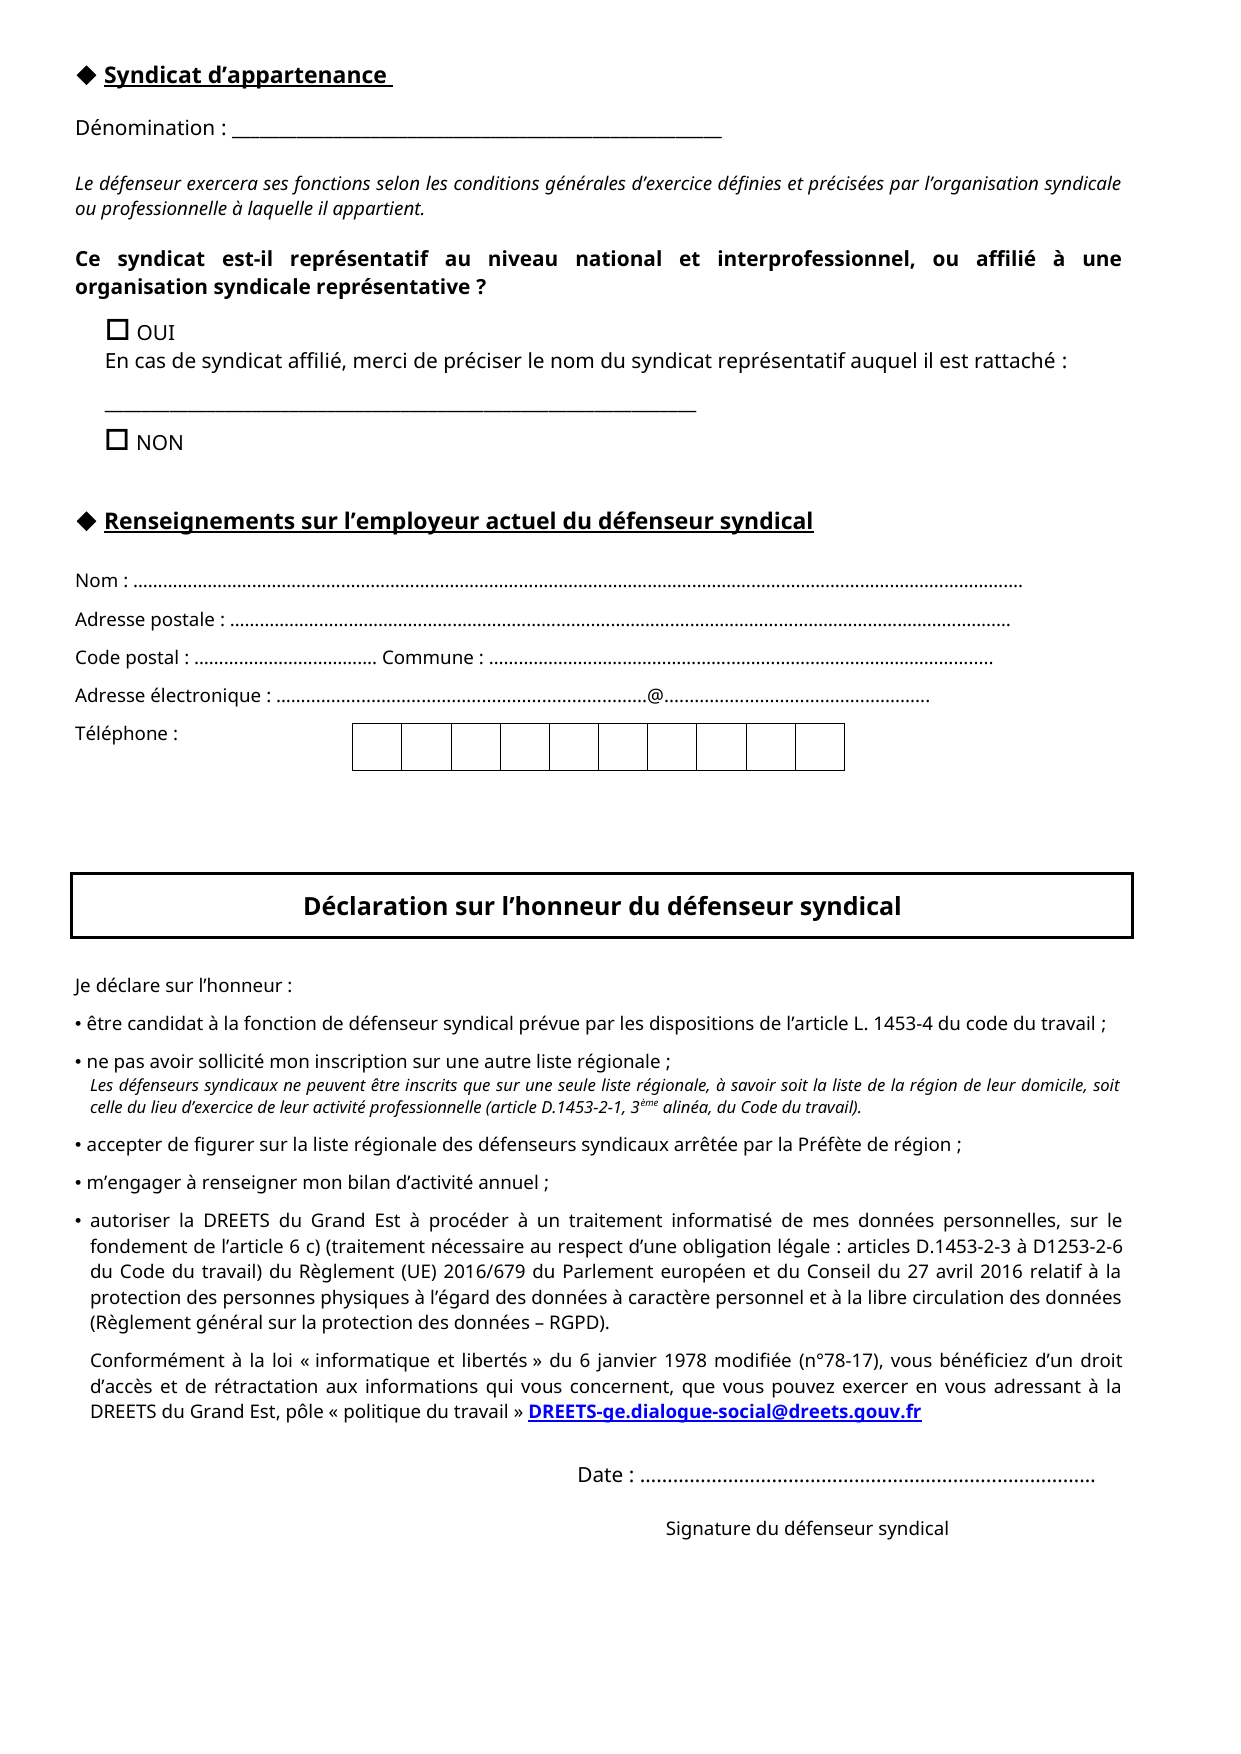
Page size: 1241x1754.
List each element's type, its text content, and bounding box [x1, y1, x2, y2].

table_header [697, 724, 746, 769]
text autoriser la DREETS du Grand Est à procéder à un traitement informatisé de mes données personnelles, sur le fondement de l’article 6 c) (traitement nécessaire au respect d’une obligation légale : articles D.1453-2-3 à D1253-2-6 du Code du travail) du Règlement (UE) 2016/679 du Parlement européen et du Conseil du 27 avril 2016 relatif à la protection des personnes physiques à l’égard des données à caractère personnel et à la libre circulation des données (Règlement général sur la protection des données – RGPD). [75, 1207, 1123, 1335]
text Dénomination : _____________________________________________________ [75, 113, 1123, 141]
text Syndicat d’appartenance [75, 59, 1123, 90]
text OUI [104, 318, 1122, 346]
text Les défenseurs syndicaux ne peuvent être inscrits que sur une seule liste régionale, à savoir soit la liste de la région de leur domicile, soit celle du lieu d’exercice de leur activité professionnelle (article D.1453-2-1, 3ème alinéa, du Code du travail). [90, 1073, 1122, 1119]
text Signature du défenseur syndical [666, 1515, 1123, 1541]
table_header [402, 724, 451, 769]
table_header [452, 724, 500, 769]
text Renseignements sur l’employeur actuel du défenseur syndical [75, 505, 1123, 536]
text Adresse postale : ………………………………………………………………..…………….………………………………………………………..… [75, 606, 1122, 631]
text Date : ………………………………………………………..……………… [577, 1460, 1123, 1488]
text Adresse électronique : ……....................................................................@..................................................... [75, 682, 1122, 708]
text Téléphone : [75, 721, 1122, 746]
table_header [648, 724, 696, 769]
text Nom : …………………………………………………………………………..………………………………………………….………………..……………. [75, 568, 1122, 593]
text Je déclare sur l’honneur : [75, 972, 1123, 997]
text Ce syndicat est-il représentatif au niveau national et interprofessionnel, ou affilié à une organisation syndicale représentative ? [75, 244, 1123, 301]
table_header [550, 724, 598, 769]
list NON [104, 428, 1122, 457]
table_header [747, 724, 795, 769]
text m’engager à renseigner mon bilan d’activité annuel ; [75, 1169, 1122, 1195]
text Le défenseur exercera ses fonctions selon les conditions générales d’exercice définies et précisées par l’organisation syndicale ou professionnelle à laquelle il appartient. [75, 170, 1123, 221]
text accepter de figurer sur la liste régionale des défenseurs syndicaux arrêtée par la Préfète de région ; [75, 1131, 1122, 1157]
table_header [353, 724, 401, 769]
text ne pas avoir sollicité mon inscription sur une autre liste régionale ; [75, 1048, 1123, 1073]
text Conformément à la loi « informatique et libertés » du 6 janvier 1978 modifiée (n°78-17), vous bénéficiez d’un droit d’accès et de rétractation aux informations qui vous concernent, que vous pouvez exercer en vous adressant à la DREETS du Grand Est, pôle « politique du travail » DREETS-ge.dialogue-social@dreets.gouv.fr [90, 1347, 1123, 1424]
table_header [796, 724, 844, 769]
text ________________________________________________________________ [104, 387, 1122, 416]
text être candidat à la fonction de défenseur syndical prévue par les dispositions de l’article L. 1453-4 du code du travail ; [75, 1010, 1123, 1035]
text Code postal : ………………………………. Commune : ………………………………………….……………..…….……………………..... [75, 644, 1122, 669]
table_header [599, 724, 647, 769]
table_header [501, 724, 549, 769]
text En cas de syndicat affilié, merci de préciser le nom du syndicat représentatif auquel il est rattaché : [104, 346, 1122, 375]
